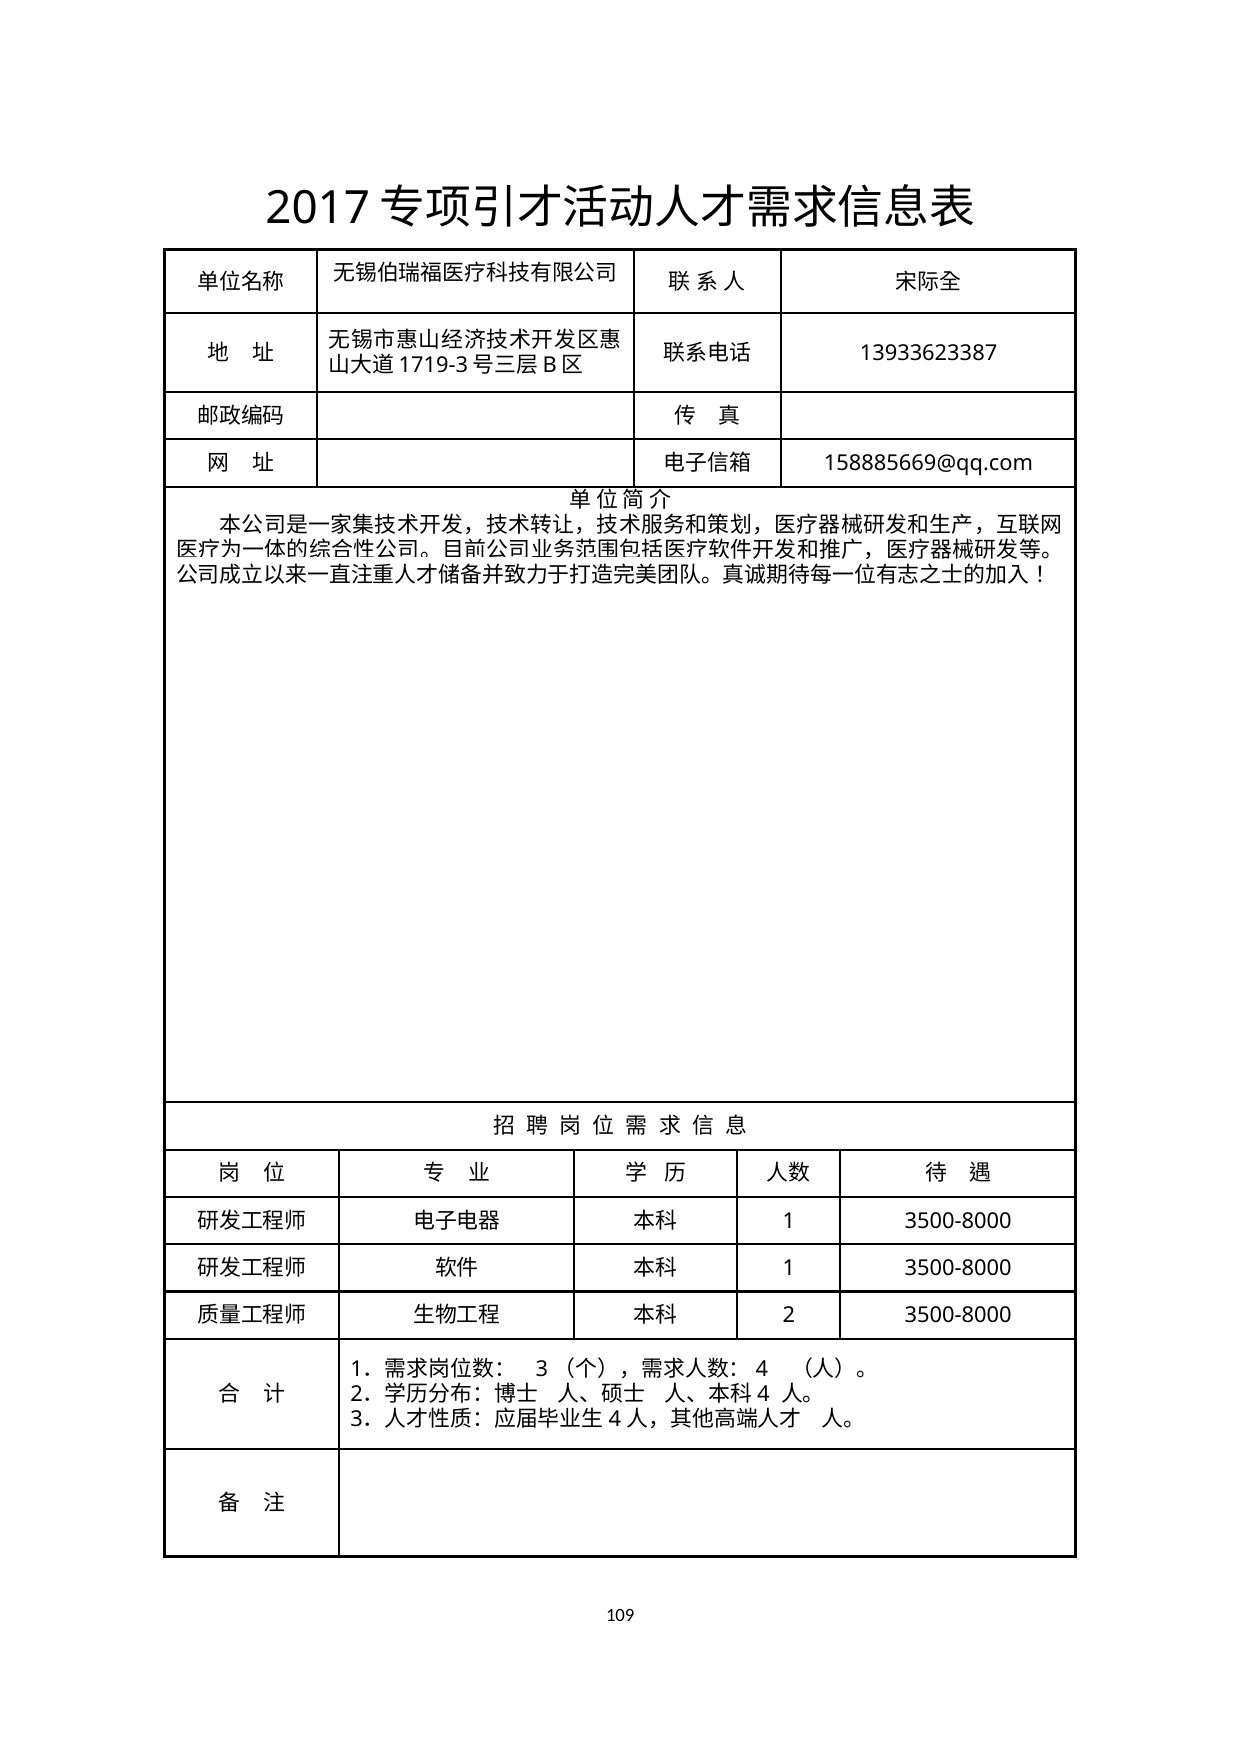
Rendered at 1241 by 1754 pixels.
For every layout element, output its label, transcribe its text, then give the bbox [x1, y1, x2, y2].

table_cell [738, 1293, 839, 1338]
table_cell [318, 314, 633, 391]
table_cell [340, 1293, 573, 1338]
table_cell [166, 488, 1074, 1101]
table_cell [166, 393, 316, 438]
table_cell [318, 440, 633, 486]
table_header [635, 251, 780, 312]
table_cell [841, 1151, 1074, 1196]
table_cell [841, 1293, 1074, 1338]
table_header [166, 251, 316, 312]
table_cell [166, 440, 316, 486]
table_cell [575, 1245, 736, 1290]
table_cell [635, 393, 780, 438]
text 2017专项引才活动人才需求信息表 [159, 177, 1081, 236]
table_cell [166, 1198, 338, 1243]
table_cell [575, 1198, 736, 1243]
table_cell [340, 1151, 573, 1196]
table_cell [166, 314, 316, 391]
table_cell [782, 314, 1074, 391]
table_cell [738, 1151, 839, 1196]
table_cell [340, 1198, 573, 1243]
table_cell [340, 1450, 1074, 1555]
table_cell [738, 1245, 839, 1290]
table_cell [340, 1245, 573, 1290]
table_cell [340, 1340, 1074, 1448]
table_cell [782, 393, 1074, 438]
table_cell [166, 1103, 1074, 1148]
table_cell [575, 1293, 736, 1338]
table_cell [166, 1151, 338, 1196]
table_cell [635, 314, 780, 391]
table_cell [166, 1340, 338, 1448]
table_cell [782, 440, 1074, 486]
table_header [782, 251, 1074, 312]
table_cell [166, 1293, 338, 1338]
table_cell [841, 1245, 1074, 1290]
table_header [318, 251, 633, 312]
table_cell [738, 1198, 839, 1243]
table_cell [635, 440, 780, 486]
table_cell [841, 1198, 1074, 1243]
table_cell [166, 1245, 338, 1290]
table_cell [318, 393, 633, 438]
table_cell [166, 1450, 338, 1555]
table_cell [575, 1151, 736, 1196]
